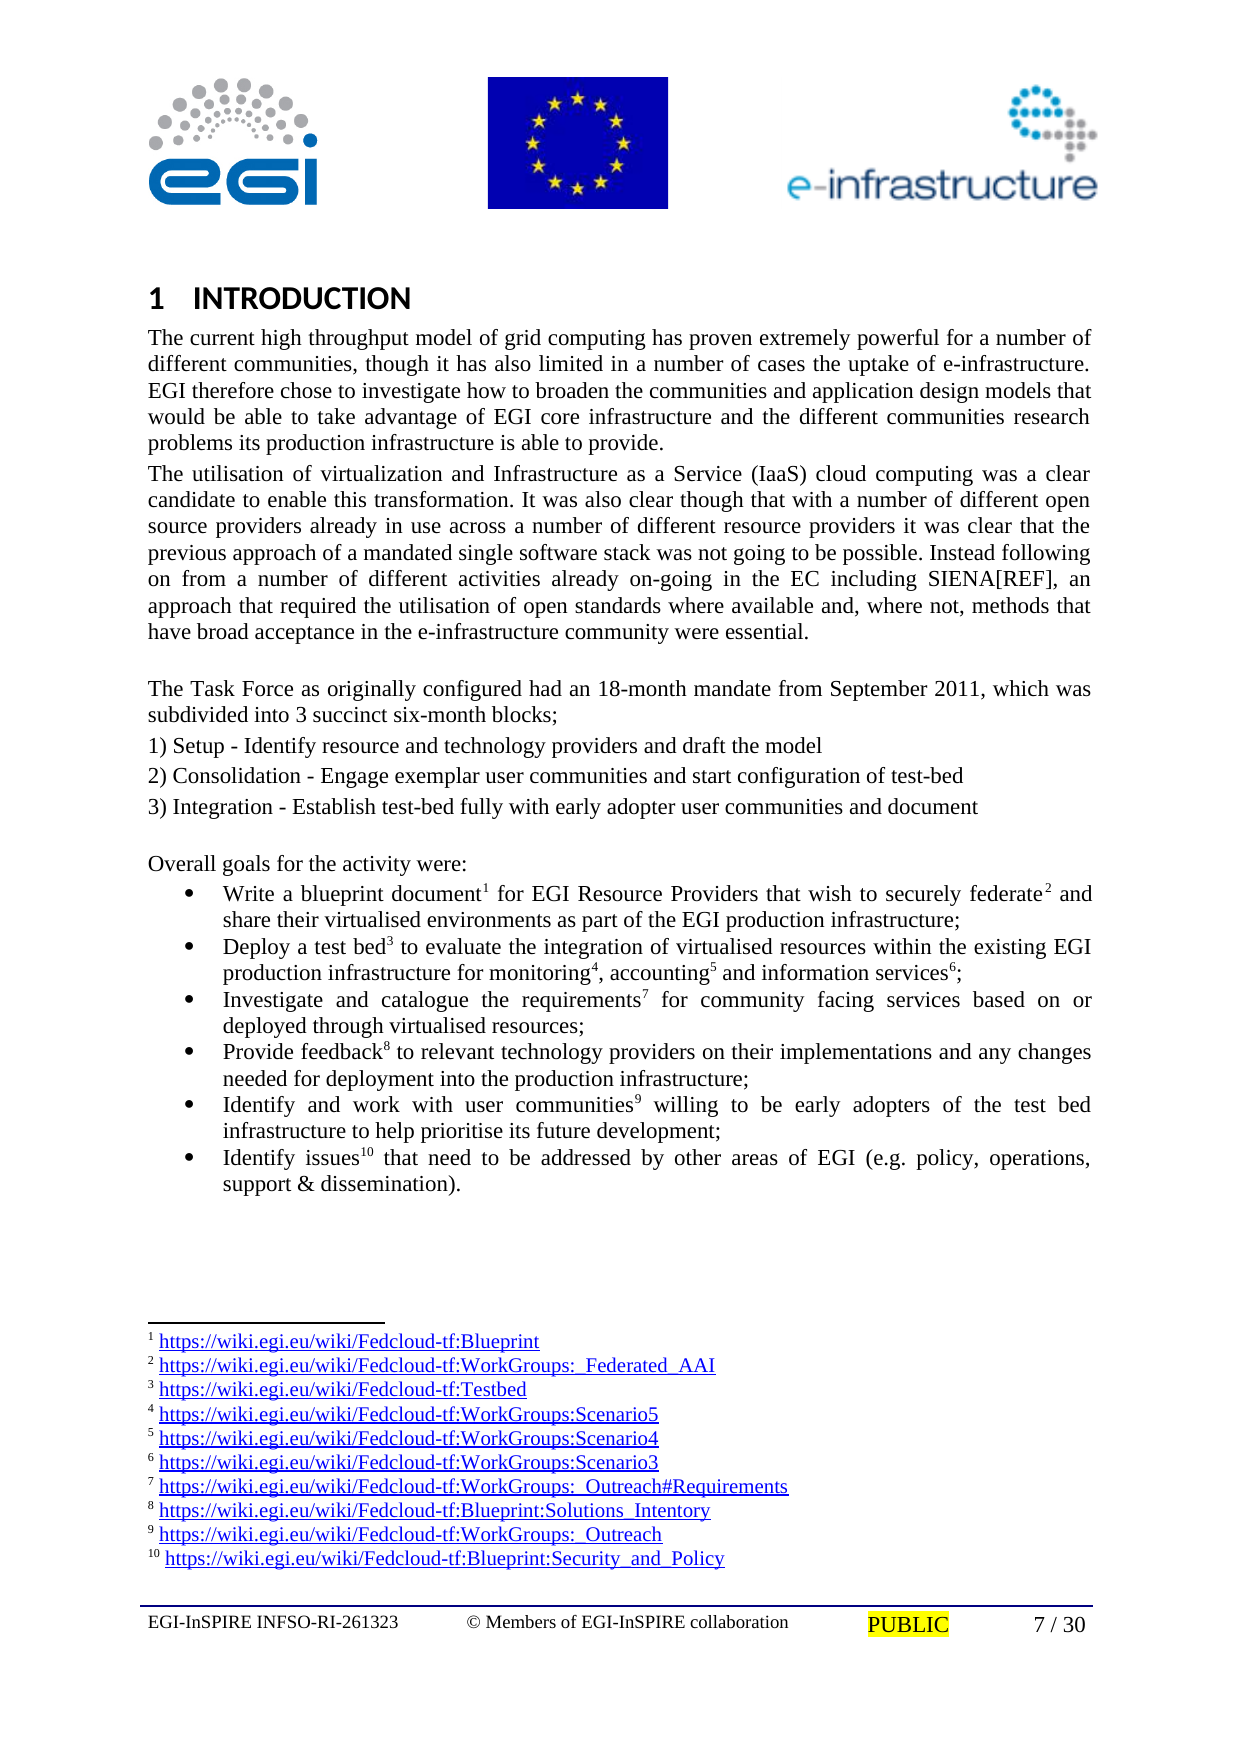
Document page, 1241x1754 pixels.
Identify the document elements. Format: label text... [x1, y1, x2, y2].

picture [147, 77, 319, 207]
text 1) Setup - Identify resource and technology providers and draft the model [148, 732, 1092, 758]
text 3) Integration - Establish test-bed fully with early adopter user communities and document [148, 793, 1092, 819]
list Identify and work with user communities willing to be early adopters of the test bed infrastructure to help prioritise its future development; [185, 1091, 1092, 1144]
text The Task Force as originally configured had an 18-month mandate from September 2011, which was subdivided into 3 succinct six-month blocks; [148, 648, 1092, 728]
list Provide feedback to relevant technology providers on their implementations and any changes needed for deployment into the production infrastructure; [185, 1038, 1092, 1091]
list Deploy a test bed to evaluate the integration of virtualised resources within the existing EGI production infrastructure for monitoring, accounting and information services; [185, 933, 1092, 986]
list Investigate and catalogue the requirements for community facing services based on or deployed through virtualised resources; [185, 986, 1092, 1038]
picture [780, 77, 1106, 209]
subtitle Introduction [148, 277, 1092, 318]
text The utilisation of virtualization and Infrastructure as a Service (IaaS) cloud computing was a clear candidate to enable this transformation. It was also clear though that with a number of different open source providers already in use across a number of different resource providers it was clear that the previous approach of a mandated single software stack was not going to be possible. Instead following on from a number of different activities already on-going in the EC including SIENA[REF], an approach that required the utilisation of open standards where available and, where not, methods that have broad acceptance in the e-infrastructure community were essential. [148, 460, 1092, 644]
text Overall goals for the activity were: [148, 823, 1092, 876]
picture [487, 77, 669, 209]
text The current high throughput model of grid computing has proven extremely powerful for a number of different communities, though it has also limited in a number of cases the uptake of e-infrastructure. EGI therefore chose to investigate how to broaden the communities and application design models that would be able to take advantage of EGI core infrastructure and the different communities research problems its production infrastructure is able to provide. [148, 324, 1092, 456]
list Identify issues that need to be addressed by other areas of EGI (e.g. policy, operations, support & dissemination). [185, 1144, 1092, 1196]
text 2) Consolidation - Engage exemplar user communities and start configuration of test-bed [148, 762, 1092, 789]
list Write a blueprint document for EGI Resource Providers that wish to securely federate and share their virtualised environments as part of the EGI production infrastructure; [185, 880, 1092, 933]
